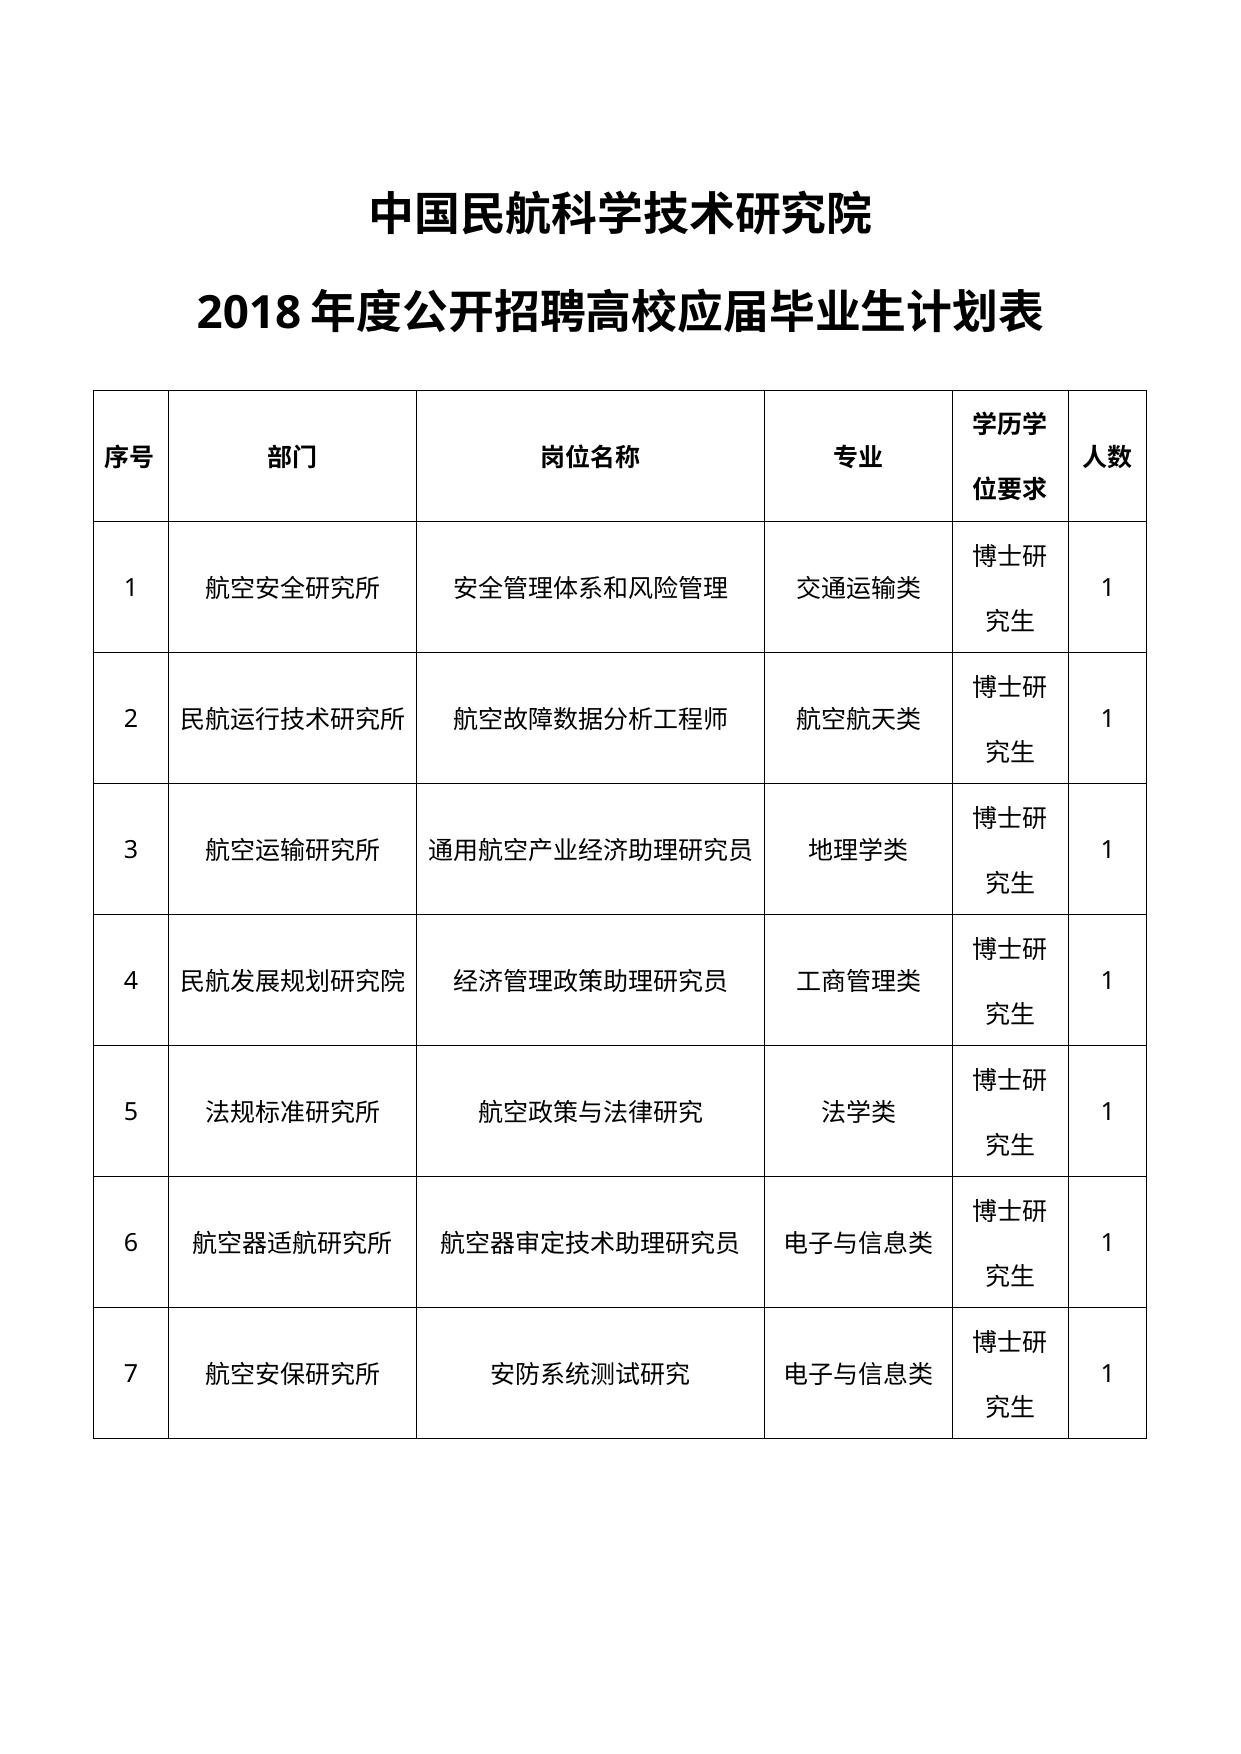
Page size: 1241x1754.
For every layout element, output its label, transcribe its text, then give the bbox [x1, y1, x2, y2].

table_cell 航空器审定技术助理研究员 [417, 1177, 764, 1307]
table_cell 1 [1069, 1308, 1146, 1438]
table_cell 博士研究生 [953, 1308, 1068, 1438]
table_cell 1 [1069, 653, 1146, 783]
table_cell 1 [1069, 915, 1146, 1045]
table_cell 航空航天类 [765, 653, 952, 783]
table_cell 1 [1069, 522, 1146, 652]
table_cell 3 [94, 784, 168, 914]
table_cell 民航运行技术研究所 [169, 653, 416, 783]
table_cell 航空故障数据分析工程师 [417, 653, 764, 783]
table_cell 航空运输研究所 [169, 784, 416, 914]
table_cell 博士研究生 [953, 522, 1068, 652]
text 中国民航科学技术研究院 [187, 162, 1053, 259]
table_cell 1 [1069, 1046, 1146, 1176]
table_cell 安防系统测试研究 [417, 1308, 764, 1438]
table_cell 工商管理类 [765, 915, 952, 1045]
table_cell 4 [94, 915, 168, 1045]
table_cell 电子与信息类 [765, 1308, 952, 1438]
table_cell 博士研究生 [953, 1177, 1068, 1307]
table_header 部门 [169, 391, 416, 521]
table_cell 地理学类 [765, 784, 952, 914]
table_cell 博士研究生 [953, 653, 1068, 783]
table_cell 法学类 [765, 1046, 952, 1176]
table_cell 博士研究生 [953, 1046, 1068, 1176]
table_cell 法规标准研究所 [169, 1046, 416, 1176]
table_cell 经济管理政策助理研究员 [417, 915, 764, 1045]
table_cell 5 [94, 1046, 168, 1176]
table_cell 通用航空产业经济助理研究员 [417, 784, 764, 914]
table_header 序号 [94, 391, 168, 521]
table_cell 航空安保研究所 [169, 1308, 416, 1438]
table_cell 1 [94, 522, 168, 652]
table_cell 航空政策与法律研究 [417, 1046, 764, 1176]
table_cell 1 [1069, 784, 1146, 914]
table_cell 博士研究生 [953, 784, 1068, 914]
table_cell 安全管理体系和风险管理 [417, 522, 764, 652]
table_cell 6 [94, 1177, 168, 1307]
table_cell 交通运输类 [765, 522, 952, 652]
table_header 专业 [765, 391, 952, 521]
table_cell 7 [94, 1308, 168, 1438]
table_cell 2 [94, 653, 168, 783]
table_cell 1 [1069, 1177, 1146, 1307]
table_cell 电子与信息类 [765, 1177, 952, 1307]
table_cell 博士研究生 [953, 915, 1068, 1045]
table_cell 航空安全研究所 [169, 522, 416, 652]
table_cell 航空器适航研究所 [169, 1177, 416, 1307]
table_header 人数 [1069, 391, 1146, 521]
text 2018年度公开招聘高校应届毕业生计划表 [187, 259, 1053, 357]
table_header 岗位名称 [417, 391, 764, 521]
table_cell 民航发展规划研究院 [169, 915, 416, 1045]
table_header 学历学位要求 [953, 391, 1068, 521]
